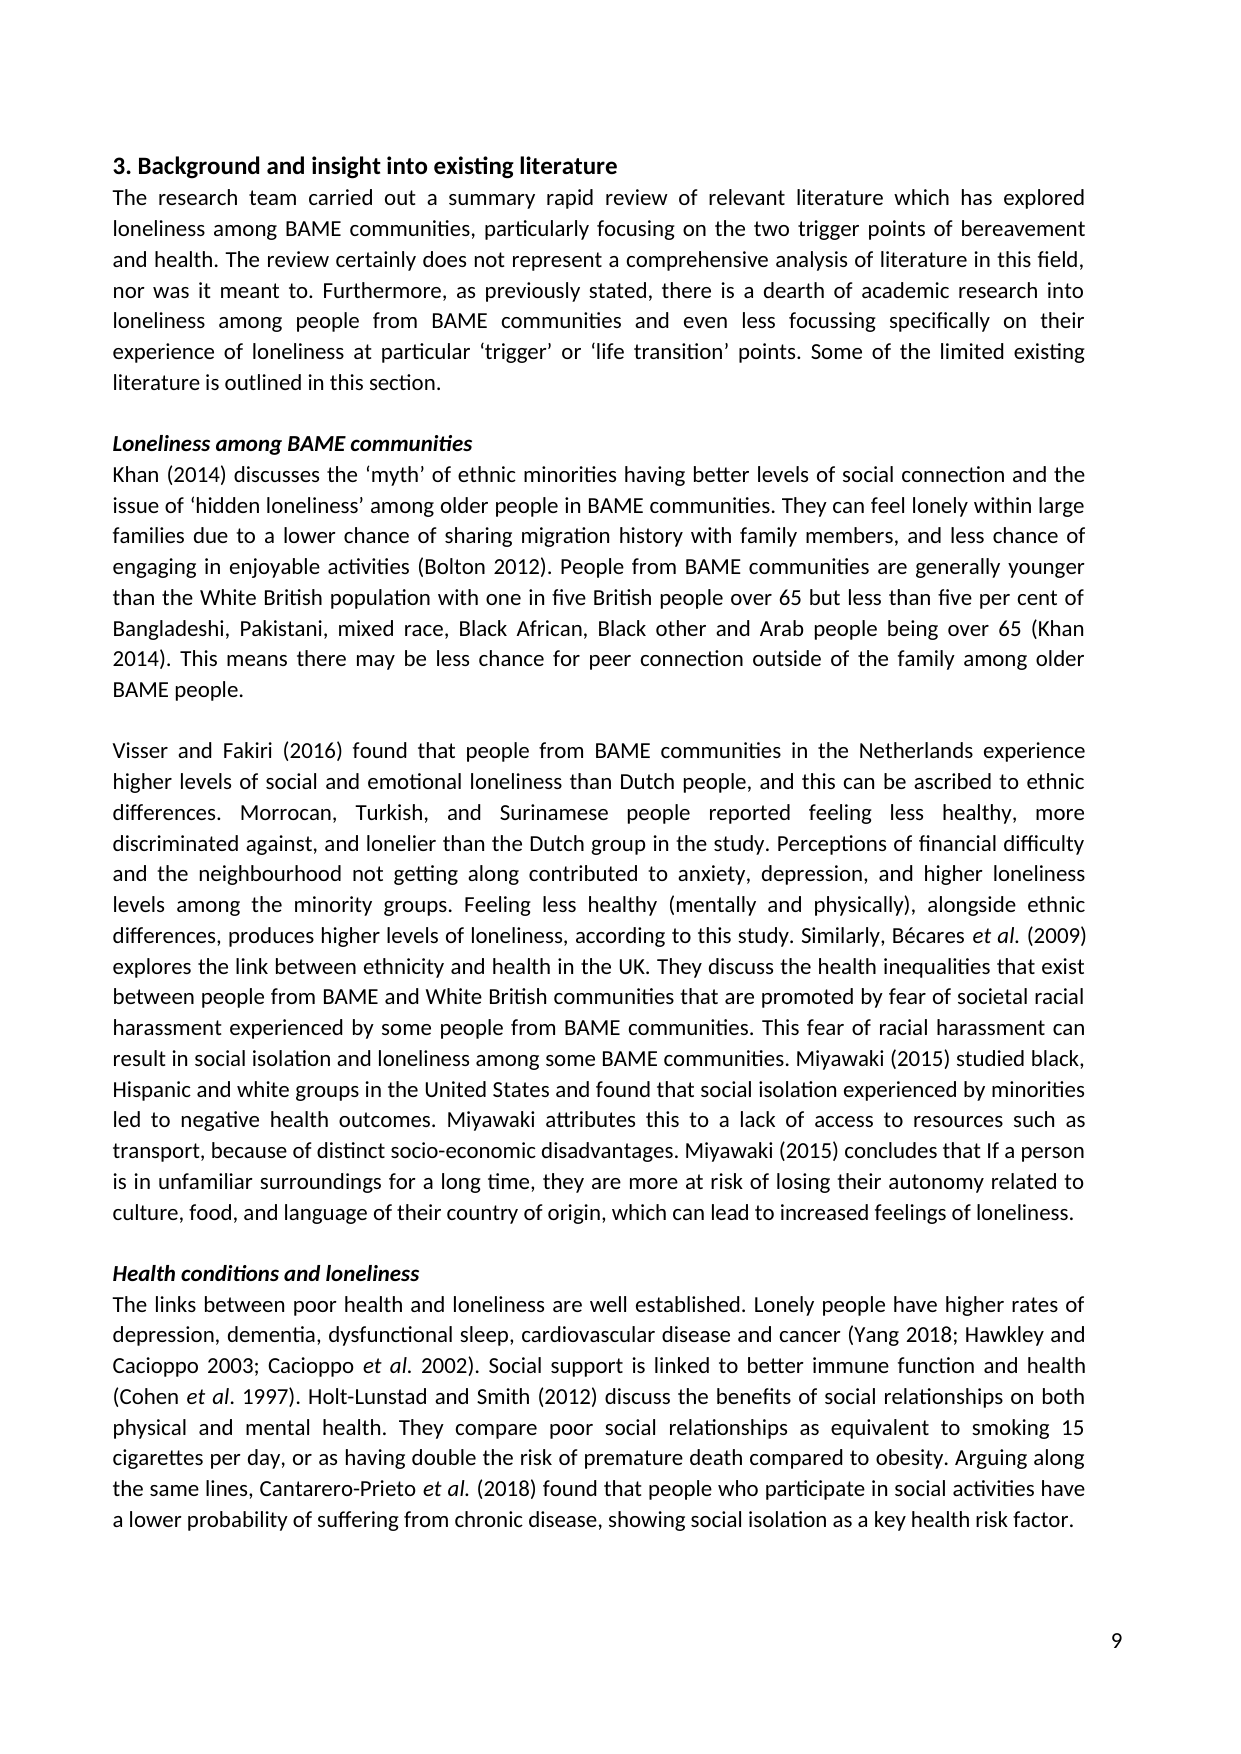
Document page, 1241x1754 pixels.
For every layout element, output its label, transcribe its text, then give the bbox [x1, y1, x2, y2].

text Khan (2014) discusses the ‘myth’ of ethnic minorities having better levels of social connection and the issue of ‘hidden loneliness’ among older people in BAME communities. They can feel lonely within large families due to a lower chance of sharing migration history with family members, and less chance of engaging in enjoyable activities (Bolton 2012). People from BAME communities are generally younger than the White British population with one in five British people over 65 but less than five per cent of Bangladeshi, Pakistani, mixed race, Black African, Black other and Arab people being over 65 (Khan 2014). This means there may be less chance for peer connection outside of the family among older BAME people. [112, 460, 1087, 703]
text Loneliness among BAME communities [112, 429, 1087, 457]
text Visser and Fakiri (2016) found that people from BAME communities in the Netherlands experience higher levels of social and emotional loneliness than Dutch people, and this can be ascribed to ethnic differences. Morrocan, Turkish, and Surinamese people reported feeling less healthy, more discriminated against, and lonelier than the Dutch group in the study. Perceptions of financial difficulty and the neighbourhood not getting along contributed to anxiety, depression, and higher loneliness levels among the minority groups. Feeling less healthy (mentally and physically), alongside ethnic differences, produces higher levels of loneliness, according to this study. Similarly, Bécares et al. (2009) explores the link between ethnicity and health in the UK. They discuss the health inequalities that exist between people from BAME and White British communities that are promoted by fear of societal racial harassment experienced by some people from BAME communities. This fear of racial harassment can result in social isolation and loneliness among some BAME communities. Miyawaki (2015) studied black, Hispanic and white groups in the United States and found that social isolation experienced by minorities led to negative health outcomes. Miyawaki attributes this to a lack of access to resources such as transport, because of distinct socio-economic disadvantages. Miyawaki (2015) concludes that If a person is in unfamiliar surroundings for a long time, they are more at risk of losing their autonomy related to culture, food, and language of their country of origin, which can lead to increased feelings of loneliness. [112, 737, 1087, 1226]
text The research team carried out a summary rapid review of relevant literature which has explored loneliness among BAME communities, particularly focusing on the two trigger points of bereavement and health. The review certainly does not represent a comprehensive analysis of literature in this field, nor was it meant to. Furthermore, as previously stated, there is a dearth of academic research into loneliness among people from BAME communities and even less focussing specifically on their experience of loneliness at particular ‘trigger’ or ‘life transition’ points. Some of the limited existing literature is outlined in this section. [112, 183, 1087, 396]
text 3. Background and insight into existing literature [112, 150, 1087, 181]
text The links between poor health and loneliness are well established. Lonely people have higher rates of depression, dementia, dysfunctional sleep, cardiovascular disease and cancer (Yang 2018; Hawkley and Cacioppo 2003; Cacioppo et al. 2002). Social support is linked to better immune function and health (Cohen et al. 1997). Holt-Lunstad and Smith (2012) discuss the benefits of social relationships on both physical and mental health. They compare poor social relationships as equivalent to smoking 15 cigarettes per day, or as having double the risk of premature death compared to obesity. Arguing along the same lines, Cantarero-Prieto et al. (2018) found that people who participate in social activities have a lower probability of suffering from chronic disease, showing social isolation as a key health risk factor. [112, 1290, 1087, 1533]
text Health conditions and loneliness [112, 1259, 1087, 1287]
